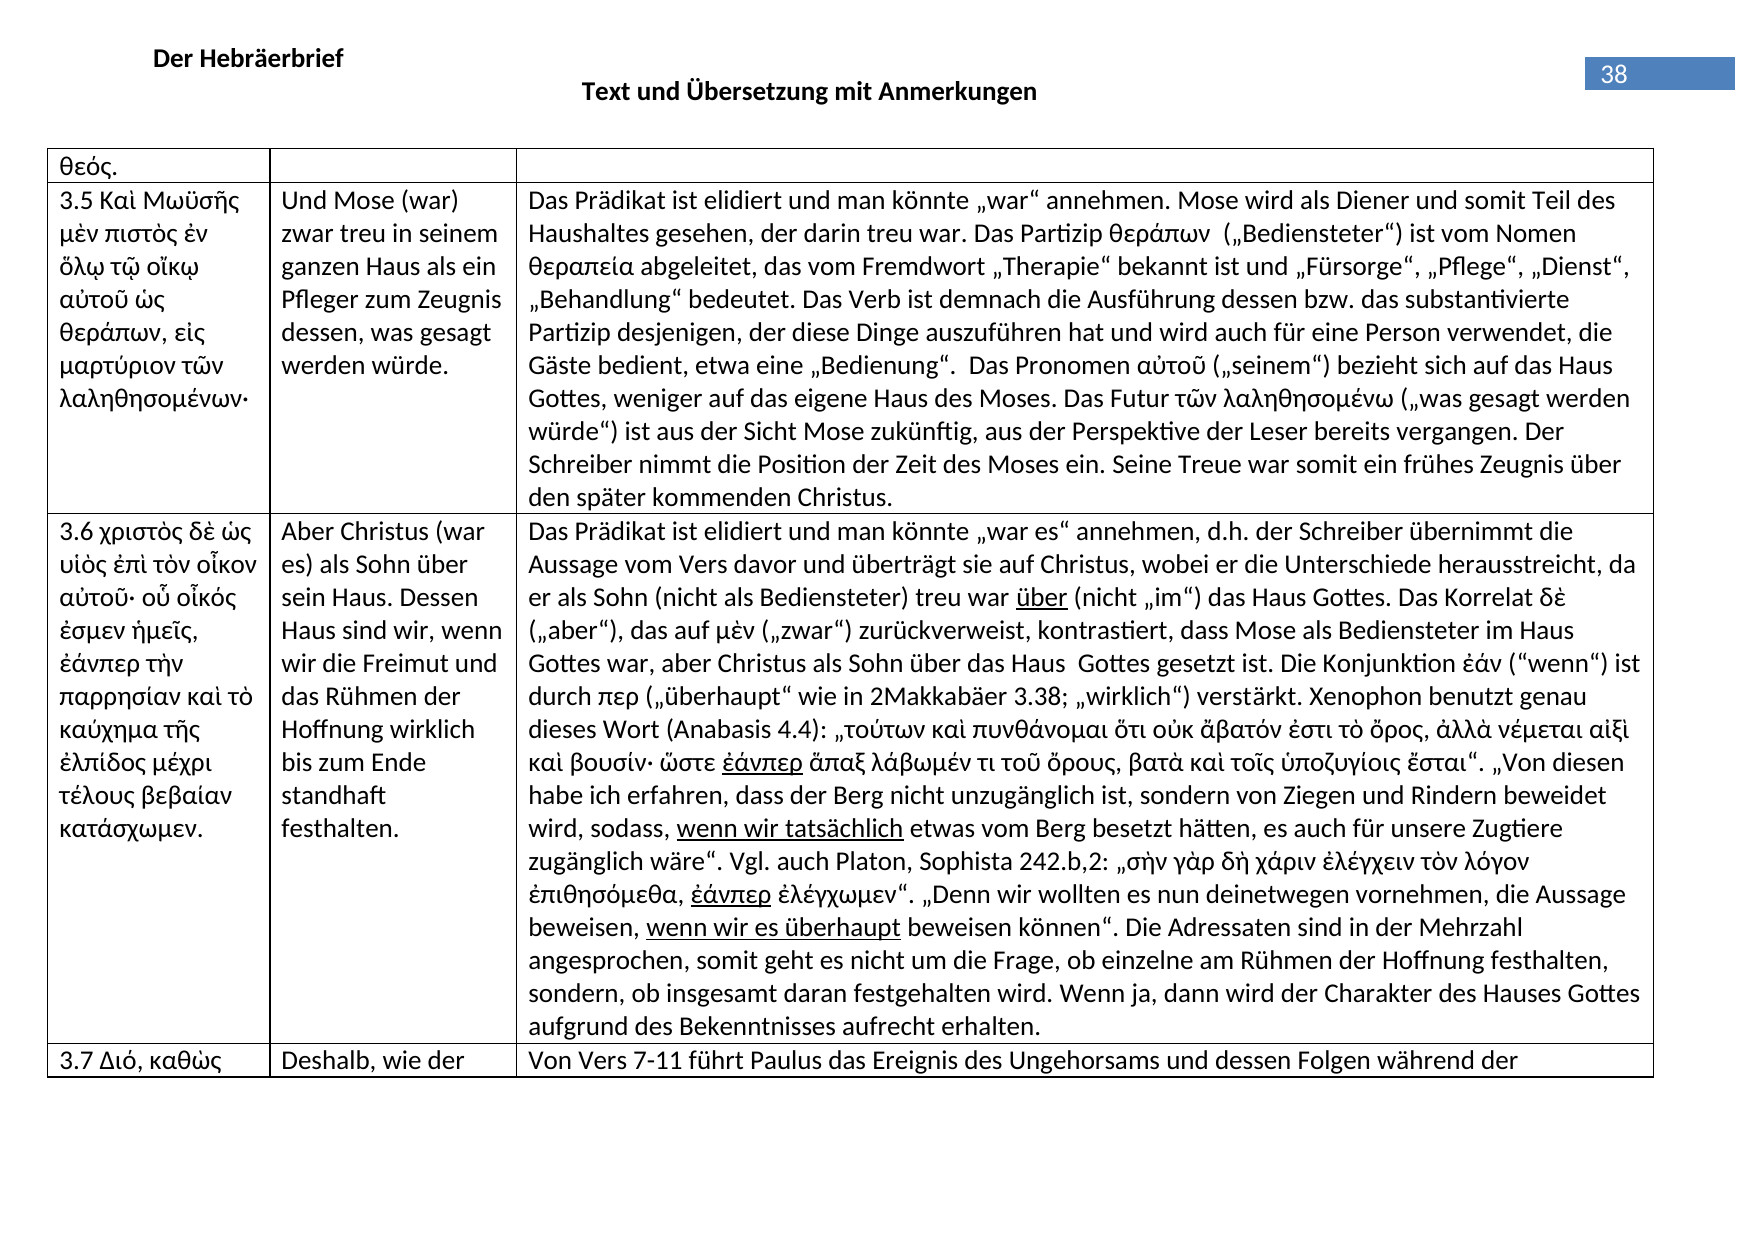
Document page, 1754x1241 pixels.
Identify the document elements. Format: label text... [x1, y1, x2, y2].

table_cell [517, 1044, 1653, 1076]
table_cell 3.5 Καὶ Μωϋσῆς μὲν πιστὸς ἐν ὅλῳ τῷ οἴκῳ αὐτοῦ ὡς θεράπων, εἰς μαρτύριον τῶν λαληθησομένων· [48, 183, 269, 513]
table_cell Das Prädikat ist elidiert und man könnte „war es“ annehmen, d.h. der Schreiber übernimmt die Aussage vom Vers davor und überträgt sie auf Christus, wobei er die Unterschiede herausstreicht, da er als Sohn (nicht als Bediensteter) treu war über (nicht „im“) das Haus Gottes. Das Korrelat δὲ („aber“), das auf μὲν („zwar“) zurückverweist, kontrastiert, dass Mose als Bediensteter im Haus Gottes war, aber Christus als Sohn über das Haus Gottes gesetzt ist. Die Konjunktion ἐάν (“wenn“) ist durch περ („überhaupt“ wie in 2Makkabäer 3.38; „wirklich“) verstärkt. Xenophon benutzt genau dieses Wort (Anabasis 4.4): „τούτων καὶ πυνθάνομαι ὅτι οὐκ ἄβατόν ἐστι τὸ ὄρος, ἀλλὰ νέμεται αἰξὶ καὶ βουσίν· ὥστε ἐάνπερ ἅπαξ λάβωμέν τι τοῦ ὄρους, βατὰ καὶ τοῖς ὑποζυγίοις ἔσται“. „Von diesen habe ich erfahren, dass der Berg nicht unzugänglich ist, sondern von Ziegen und Rindern beweidet wird, sodass, wenn wir tatsächlich etwas vom Berg besetzt hätten, es auch für unsere Zugtiere zugänglich wäre“. Vgl. auch Platon, Sophista 242.b,2: „σὴν γὰρ δὴ χάριν ἐλέγχειν τὸν λόγον ἐπιθησόμεθα, ἐάνπερ ἐλέγχωμεν“. „Denn wir wollten es nun deinetwegen vornehmen, die Aussage beweisen, wenn wir es überhaupt beweisen können“. Die Adressaten sind in der Mehrzahl angesprochen, somit geht es nicht um die Frage, ob einzelne am Rühmen der Hoffnung festhalten, sondern, ob insgesamt daran festgehalten wird. Wenn ja, dann wird der Charakter des Hauses Gottes aufgrund des Bekenntnisses aufrecht erhalten. [517, 514, 1653, 1042]
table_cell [48, 149, 269, 182]
table_cell 3.6 χριστὸς δὲ ὡς υἱὸς ἐπὶ τὸν οἶκον αὐτοῦ· οὗ οἶκός ἐσμεν ἡμεῖς, ἐάνπερ τὴν παρρησίαν καὶ τὸ καύχημα τῆς ἐλπίδος μέχρι τέλους βεβαίαν κατάσχωμεν. [48, 514, 269, 1042]
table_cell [517, 149, 1653, 182]
table_cell Aber Christus (war es) als Sohn über sein Haus. Dessen Haus sind wir, wenn wir die Freimut und das Rühmen der Hoffnung wirklich bis zum Ende standhaft festhalten. [271, 514, 516, 1042]
table_cell Und Mose (war) zwar treu in seinem ganzen Haus als ein Pfleger zum Zeugnis dessen, was gesagt werden würde. [271, 183, 516, 513]
table_cell Das Prädikat ist elidiert und man könnte „war“ annehmen. Mose wird als Diener und somit Teil des Haushaltes gesehen, der darin treu war. Das Partizip θεράπων („Bediensteter“) ist vom Nomen θεραπεία abgeleitet, das vom Fremdwort „Therapie“ bekannt ist und „Fürsorge“, „Pflege“, „Dienst“, „Behandlung“ bedeutet. Das Verb ist demnach die Ausführung dessen bzw. das substantivierte Partizip desjenigen, der diese Dinge auszuführen hat und wird auch für eine Person verwendet, die Gäste bedient, etwa eine „Bedienung“. Das Pronomen αὐτοῦ („seinem“) bezieht sich auf das Haus Gottes, weniger auf das eigene Haus des Moses. Das Futur τῶν λαληθησομένω („was gesagt werden würde“) ist aus der Sicht Mose zukünftig, aus der Perspektive der Leser bereits vergangen. Der Schreiber nimmt die Position der Zeit des Moses ein. Seine Treue war somit ein frühes Zeugnis über den später kommenden Christus. [517, 183, 1653, 513]
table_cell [271, 149, 516, 182]
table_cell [271, 1044, 516, 1076]
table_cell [48, 1044, 269, 1076]
